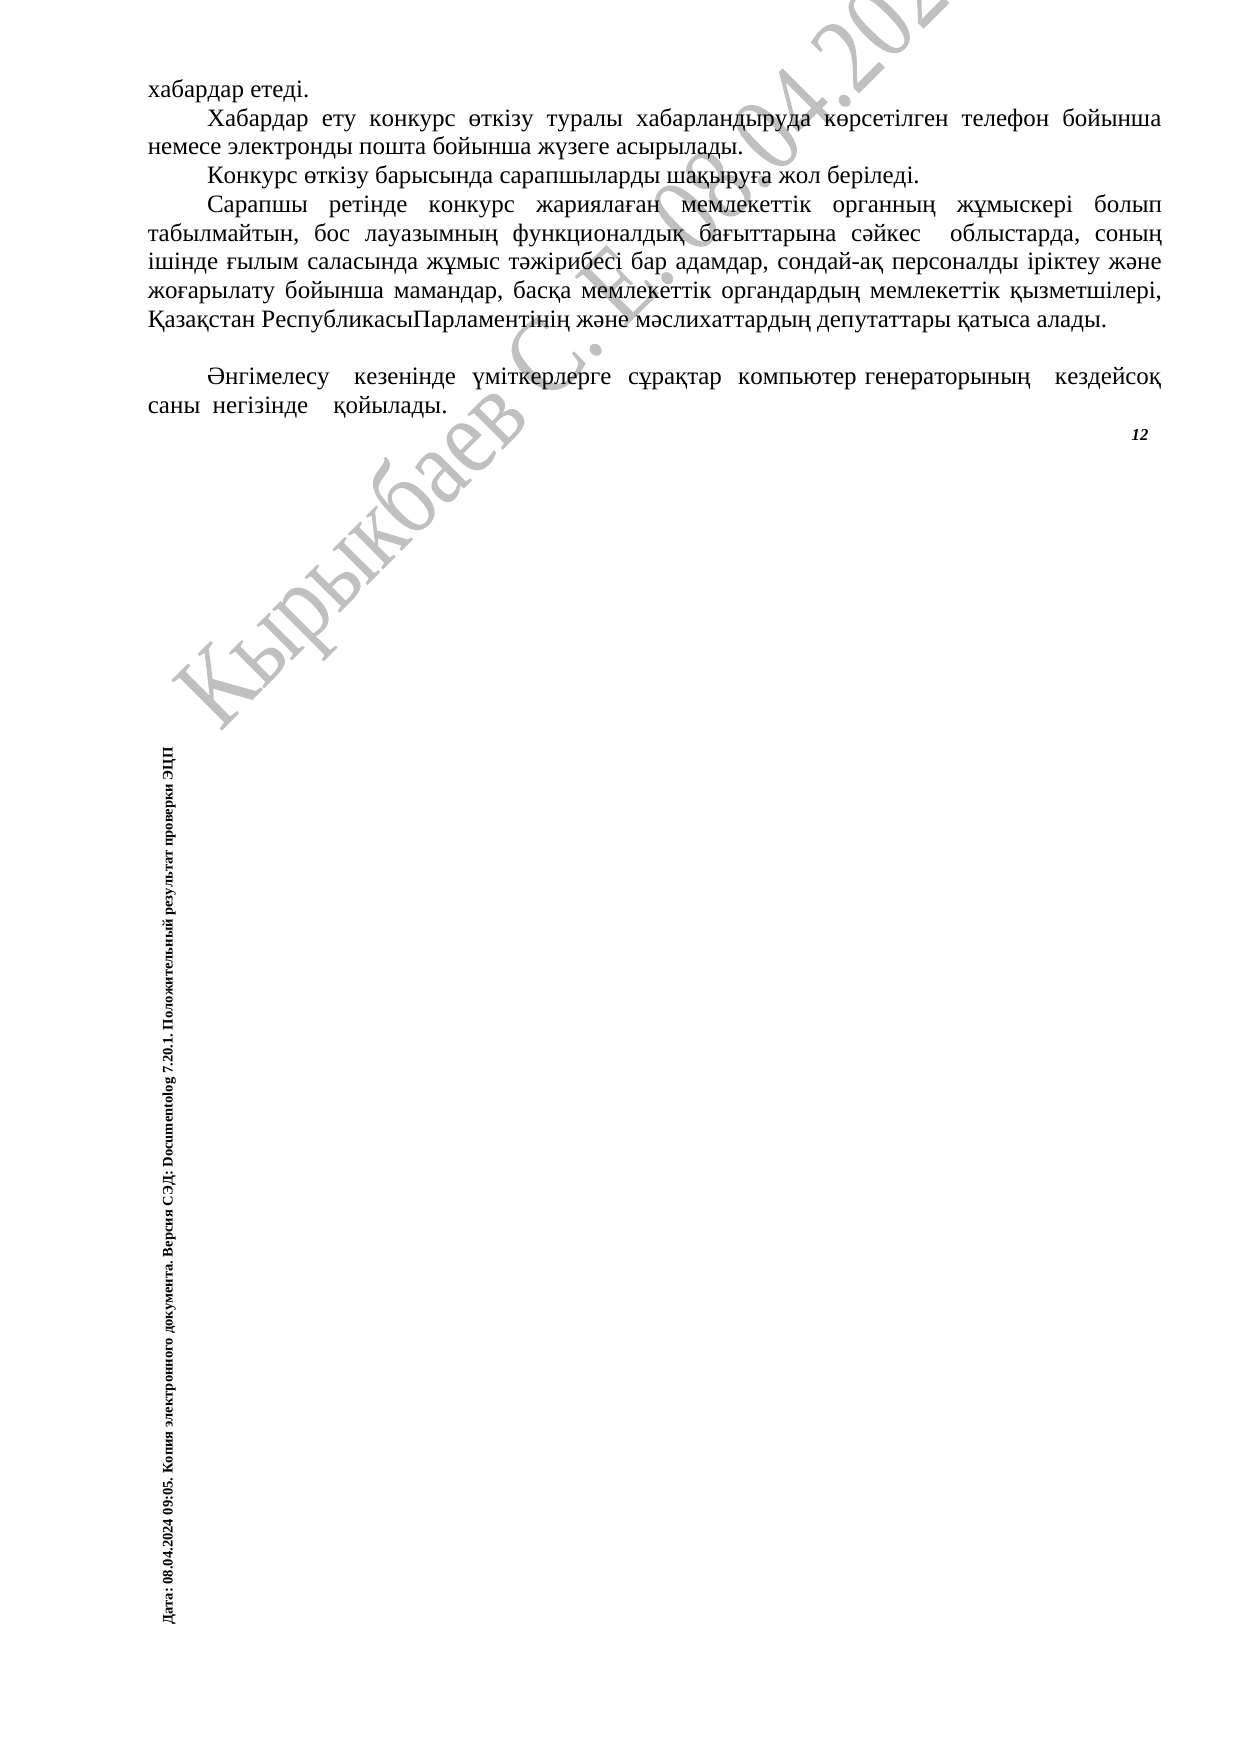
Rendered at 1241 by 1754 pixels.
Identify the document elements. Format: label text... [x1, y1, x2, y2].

text Әнгімелесу кезенінде үміткерлерге сұрақтар компьютер генераторының кездейсоқ саны негізінде қойылады. [148, 361, 1163, 419]
text Байқаушы ретінде конкурс комиссиясының отырысына қатысу үшінадам әңгімелесу басталғанға дейін екі сағаттан кешіктірмей персоналды басқару қызметін (кадр қызметін) хабардар етеді. [148, 74, 1163, 103]
text Хабардар ету конкурс өткізу туралы хабарландыруда көрсетілген телефон бойынша немесе электронды пошта бойынша жүзеге асырылады. [148, 103, 1163, 160]
text Сарапшы ретінде конкурс жариялаған мемлекеттік органның жұмыскері болып табылмайтын, бос лауазымның функционалдық бағыттарына сәйкес облыстарда, соның ішінде ғылым саласында жұмыс тәжірибесі бар адамдар, сондай-ақ персоналды іріктеу және жоғарылату бойынша мамандар, басқа мемлекеттік органдардың мемлекеттік қызметшілері, Қазақстан РеспубликасыПарламентінің және мәслихаттардың депутаттары қатыса алады. [148, 189, 1163, 333]
text Конкурс өткізу барысында сарапшыларды шақыруға жол беріледі. [148, 160, 1163, 189]
